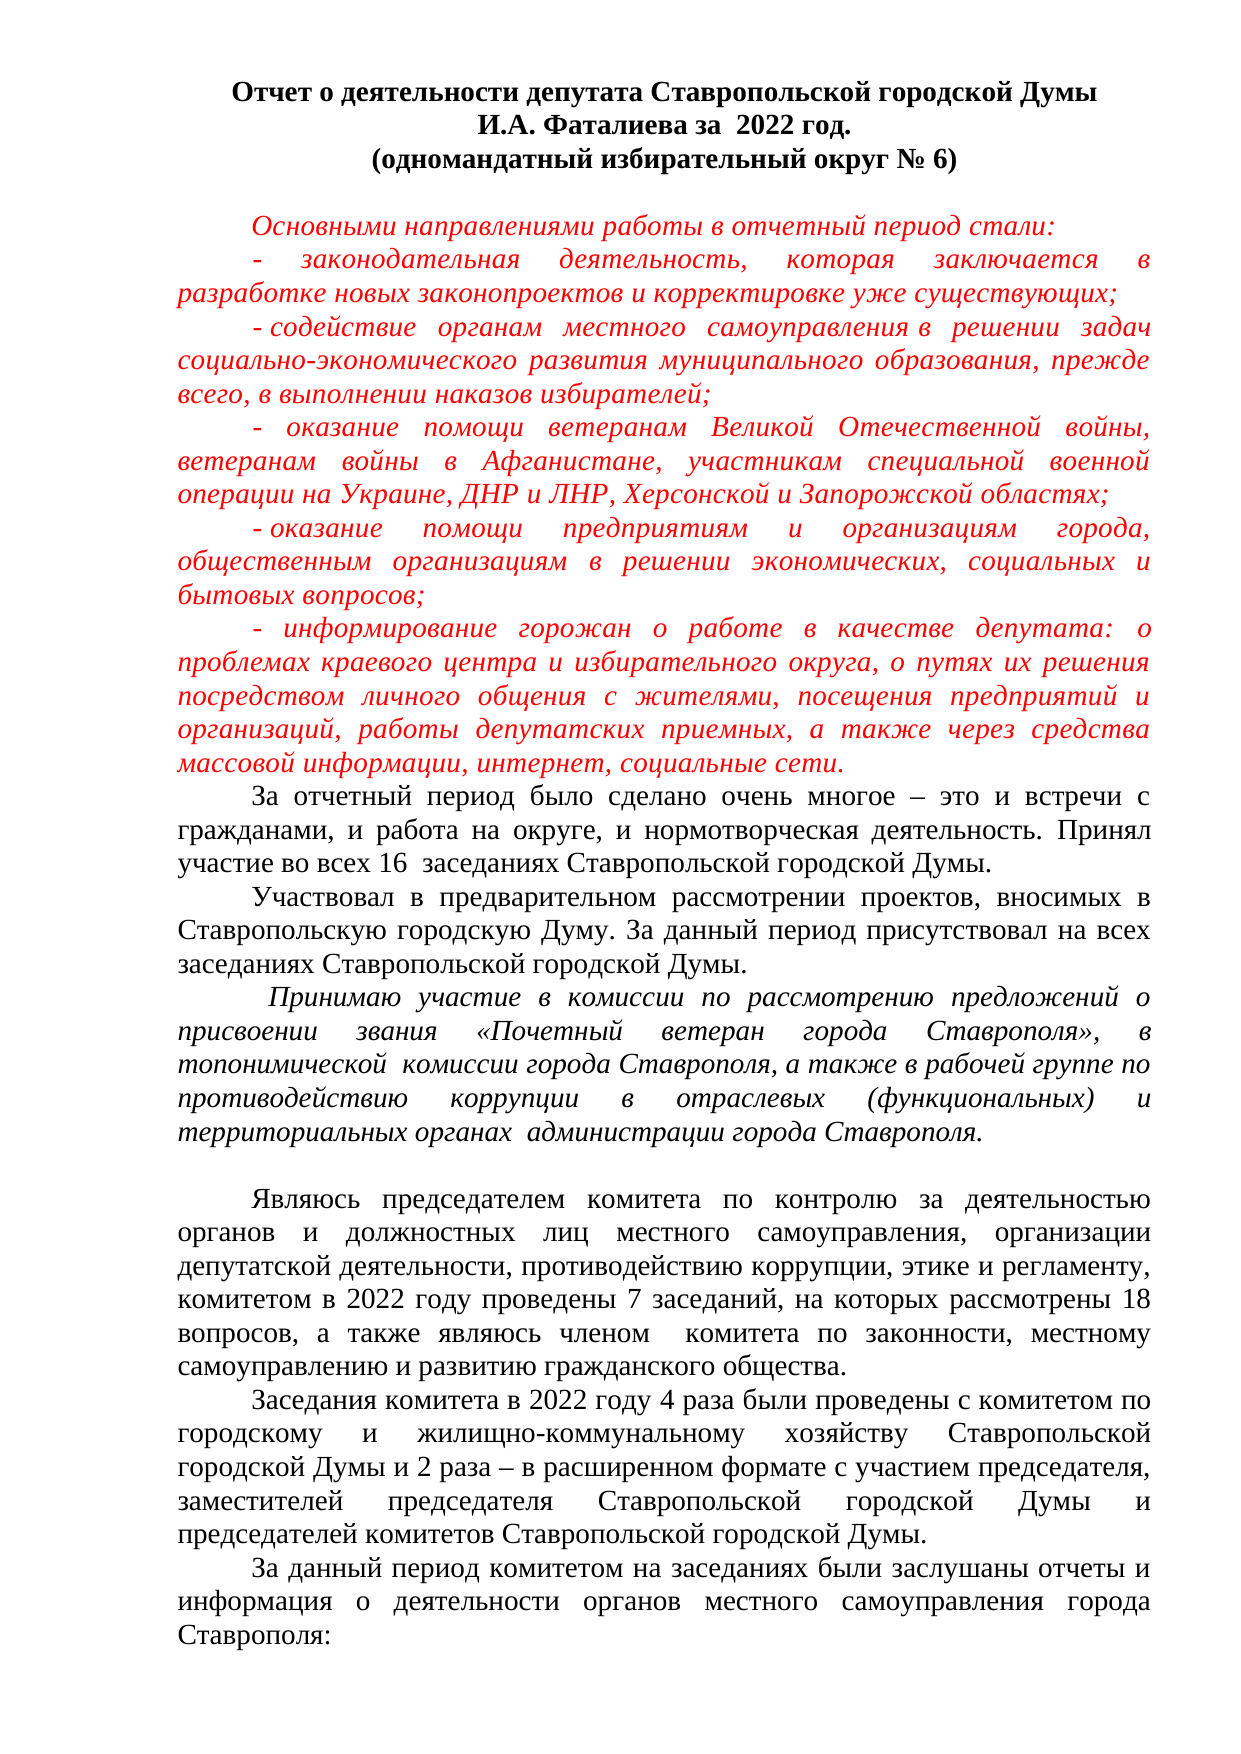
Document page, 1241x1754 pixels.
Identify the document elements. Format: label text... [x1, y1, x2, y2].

text (одномандатный избирательный округ № 6) [177, 141, 1152, 174]
text - содействие органам местного самоуправления в решении задач социально-экономического развития муниципального образования, прежде всего, в выполнении наказов избирателей; [177, 309, 1152, 409]
text - оказание помощи ветеранам Великой Отечественной войны, ветеранам войны в Афганистане, участникам специальной военной операции на Украине, ДНР и ЛНР, Херсонской и Запорожской областях; [177, 409, 1152, 510]
text Основными направлениями работы в отчетный период стали: [251, 208, 1152, 242]
text Отчет о деятельности депутата Ставропольской городской Думы [177, 74, 1152, 107]
text Участвовал в предварительном рассмотрении проектов, вносимых в Ставропольскую городскую Думу. За данный период присутствовал на всех заседаниях Ставропольской городской Думы. [177, 879, 1152, 979]
text За отчетный период было сделано очень многое – это и встречи с гражданами, и работа на округе, и нормотворческая деятельность. Принял участие во всех 16 заседаниях Ставропольской городской Думы. [177, 778, 1152, 879]
text И.А. Фаталиева за 2022 год. [177, 107, 1152, 141]
text Принимаю участие в комиссии по рассмотрению предложений о присвоении звания «Почетный ветеран города Ставрополя», в топонимической комиссии города Ставрополя, а также в рабочей группе по противодействию коррупции в отраслевых (функциональных) и территориальных органах администрации города Ставрополя. [177, 979, 1152, 1147]
text - законодательная деятельность, которая заключается в разработке новых законопроектов и корректировке уже существующих; [177, 242, 1152, 309]
text За данный период комитетом на заседаниях были заслушаны отчеты и информация о деятельности органов местного самоуправления города Ставрополя: [177, 1550, 1152, 1650]
text Являюсь председателем комитета по контролю за деятельностью органов и должностных лиц местного самоуправления, организации депутатской деятельности, противодействию коррупции, этике и регламенту, комитетом в 2022 году проведены 7 заседаний, на которых рассмотрены 18 вопросов, а также являюсь членом комитета по законности, местному самоуправлению и развитию гражданского общества. [177, 1181, 1152, 1382]
text - оказание помощи предприятиям и организациям города, общественным организациям в решении экономических, социальных и бытовых вопросов; [177, 510, 1152, 611]
text - информирование горожан о работе в качестве депутата: о проблемах краевого центра и избирательного округа, о путях их решения посредством личного общения с жителями, посещения предприятий и организаций, работы депутатских приемных, а также через средства массовой информации, интернет, социальные сети. [177, 611, 1152, 778]
text Заседания комитета в 2022 году 4 раза были проведены с комитетом по городскому и жилищно-коммунальному хозяйству Ставропольской городской Думы и 2 раза – в расширенном формате с участием председателя, заместителей председателя Ставропольской городской Думы и председателей комитетов Ставропольской городской Думы. [177, 1382, 1152, 1550]
